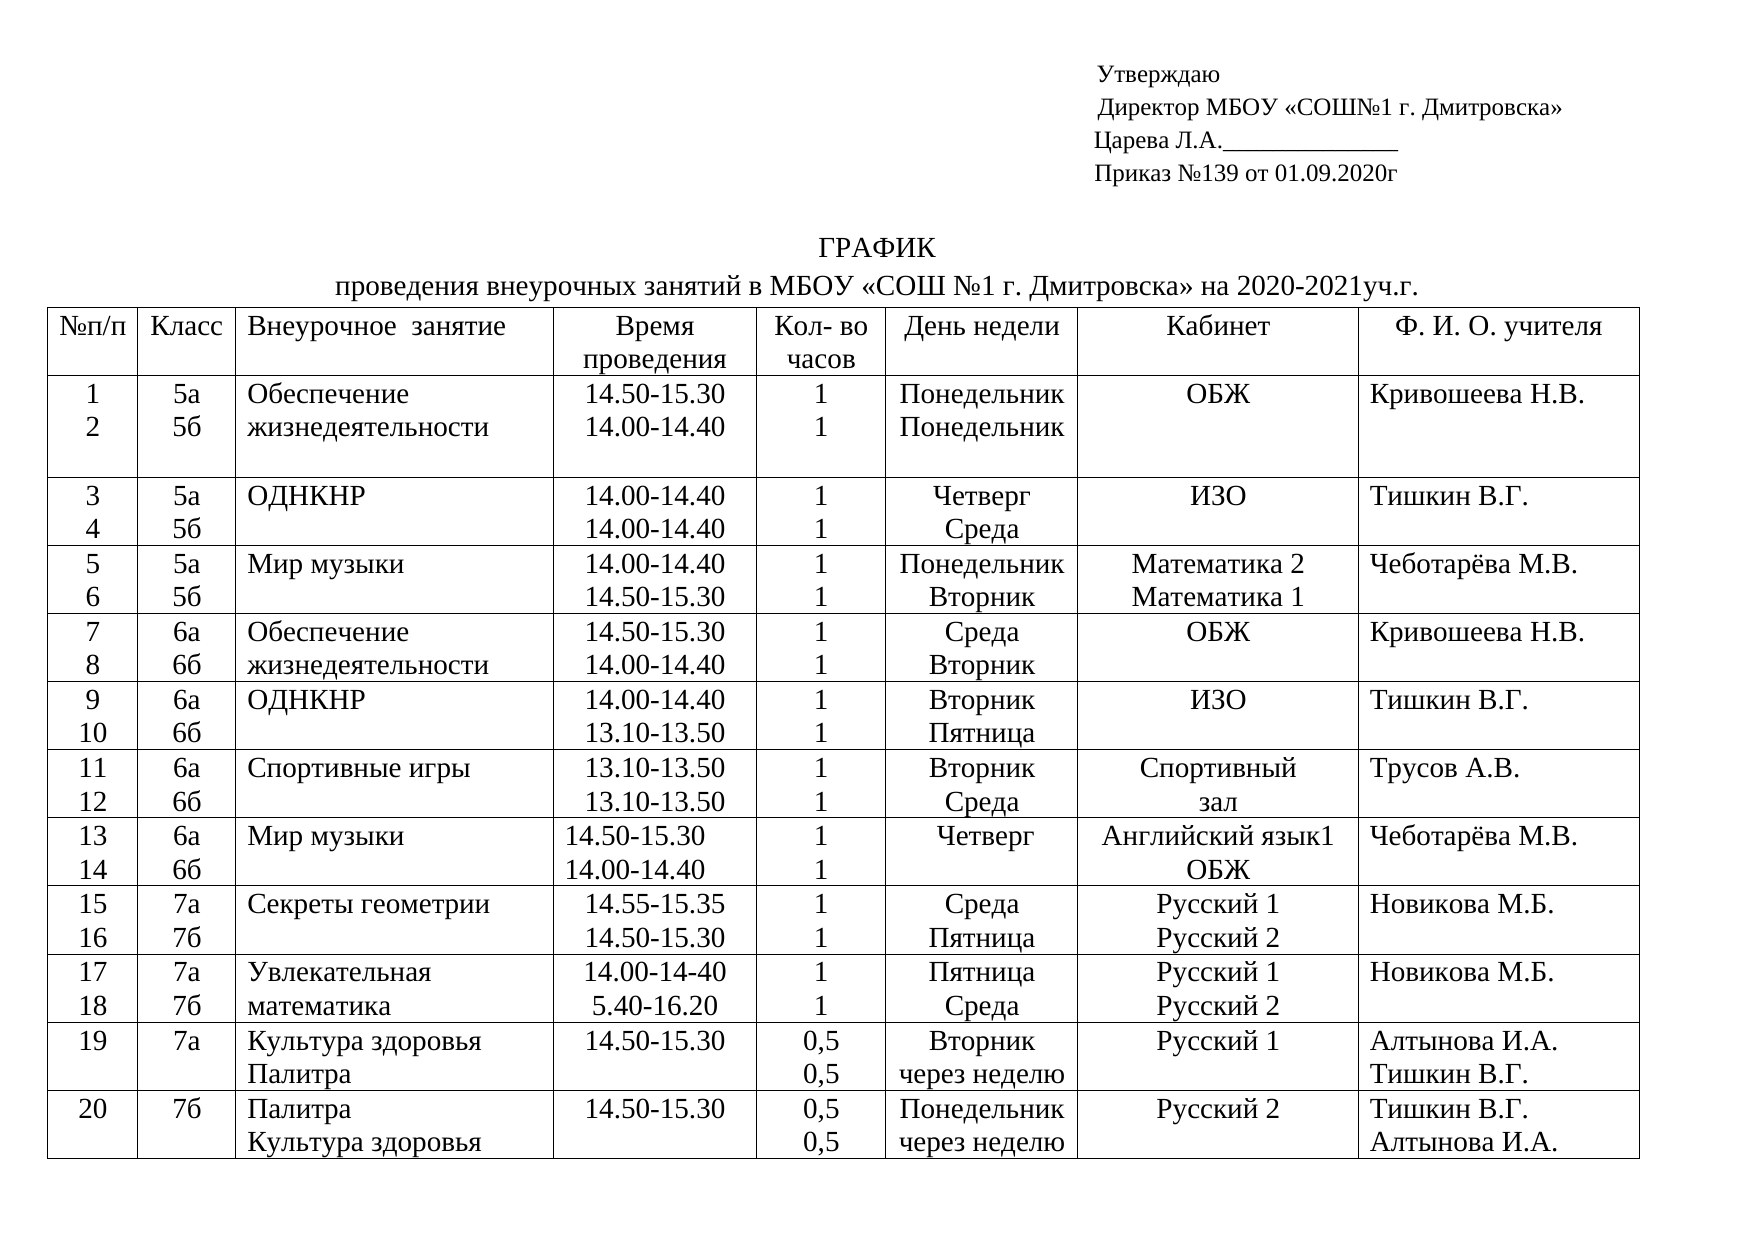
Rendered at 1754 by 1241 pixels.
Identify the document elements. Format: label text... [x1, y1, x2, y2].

table_header Кабинет [1078, 308, 1358, 375]
text Царева Л.А.______________ [59, 125, 1695, 154]
text ГРАФИК [59, 230, 1695, 263]
table_cell Мир музыки [236, 818, 553, 885]
table_cell 14.50-15.30 [554, 1091, 756, 1158]
text Утверждаю [59, 59, 1695, 88]
table_cell Вторник Среда [886, 750, 1077, 817]
table_cell Вторник Пятница [886, 682, 1077, 749]
table_header Ф. И. О. учителя [1359, 308, 1639, 375]
table_header День недели [886, 308, 1077, 375]
table_cell 7а 7б [138, 955, 235, 1022]
table_cell 7а 7б [138, 886, 235, 953]
table_cell 3 4 [48, 478, 137, 545]
table_cell ОБЖ [1078, 376, 1358, 477]
table_cell 14.00-14.40 13.10-13.50 [554, 682, 756, 749]
table_cell 13.10-13.50 13.10-13.50 [554, 750, 756, 817]
table_cell Тишкин В.Г. Алтынова И.А. [1359, 1091, 1639, 1158]
table_cell 19 [48, 1023, 137, 1090]
table_cell ИЗО [1078, 478, 1358, 545]
table_cell 1 1 [757, 886, 885, 953]
table_cell 11 12 [48, 750, 137, 817]
table_cell Среда Вторник [886, 614, 1077, 681]
table_cell 6а 6б [138, 614, 235, 681]
table_cell Английский язык1 ОБЖ [1078, 818, 1358, 885]
table_cell 1 1 [757, 818, 885, 885]
table_cell 14.00-14-40 5.40-16.20 [554, 955, 756, 1022]
table_cell 1 1 [757, 682, 885, 749]
table_cell Русский 1 Русский 2 [1078, 886, 1358, 953]
table_cell Чеботарёва М.В. [1359, 546, 1639, 613]
table_cell 14.55-15.35 14.50-15.30 [554, 886, 756, 953]
table_cell Алтынова И.А. Тишкин В.Г. [1359, 1023, 1639, 1090]
table_cell Вторник через неделю [886, 1023, 1077, 1090]
table_cell 1 1 [757, 546, 885, 613]
table_cell 0,5 0,5 [757, 1091, 885, 1158]
table_cell 13 14 [48, 818, 137, 885]
table_cell ОБЖ [1078, 614, 1358, 681]
table_cell 15 16 [48, 886, 137, 953]
table_cell 14.50-15.30 [554, 1023, 756, 1090]
table_cell 6а 6б [138, 750, 235, 817]
table_cell Обеспечение жизнедеятельности [236, 376, 553, 477]
table_cell Обеспечение жизнедеятельности [236, 614, 553, 681]
table_header Время проведения [554, 308, 756, 375]
table_cell 20 [48, 1091, 137, 1158]
table_cell Четверг [886, 818, 1077, 885]
table_cell Секреты геометрии [236, 886, 553, 953]
table_cell Новикова М.Б. [1359, 886, 1639, 953]
table_cell Кривошеева Н.В. [1359, 614, 1639, 681]
table_cell 5 6 [48, 546, 137, 613]
table_cell Кривошеева Н.В. [1359, 376, 1639, 477]
table_cell 1 1 [757, 750, 885, 817]
table_cell Тишкин В.Г. [1359, 682, 1639, 749]
table_cell 17 18 [48, 955, 137, 1022]
table_cell Математика 2 Математика 1 [1078, 546, 1358, 613]
table_cell 14.50-15.30 14.00-14.40 [554, 818, 756, 885]
text Приказ №139 от 01.09.2020г [59, 158, 1695, 187]
table_cell 5а 5б [138, 376, 235, 477]
table_header Внеурочное занятие [236, 308, 553, 375]
table_cell 1 1 [757, 614, 885, 681]
table_cell Понедельник через неделю [886, 1091, 1077, 1158]
table_cell Русский 1 Русский 2 [1078, 955, 1358, 1022]
table_cell Четверг Среда [886, 478, 1077, 545]
text Директор МБОУ «СОШ№1 г. Дмитровска» [59, 92, 1695, 121]
table_cell Спортивные игры [236, 750, 553, 817]
table_cell Тишкин В.Г. [1359, 478, 1639, 545]
table_cell 7а [138, 1023, 235, 1090]
table_cell 14.50-15.30 14.00-14.40 [554, 376, 756, 477]
table_cell 1 1 [757, 478, 885, 545]
table_cell 7 8 [48, 614, 137, 681]
table_cell 1 1 [757, 376, 885, 477]
table_cell 7б [138, 1091, 235, 1158]
table_cell Среда Пятница [886, 886, 1077, 953]
table_cell Русский 1 [1078, 1023, 1358, 1090]
table_cell 1 1 [757, 955, 885, 1022]
table_cell 5а 5б [138, 478, 235, 545]
table_cell 1 2 [48, 376, 137, 477]
table_cell Мир музыки [236, 546, 553, 613]
table_cell 5а 5б [138, 546, 235, 613]
table_cell Спортивный зал [1078, 750, 1358, 817]
text проведения внеурочных занятий в МБОУ «СОШ №1 г. Дмитровска» на 2020-2021уч.г. [59, 268, 1695, 302]
table_cell Понедельник Понедельник [886, 376, 1077, 477]
table_header Кол- во часов [757, 308, 885, 375]
table_cell 14.00-14.40 14.00-14.40 [554, 478, 756, 545]
table_cell Понедельник Вторник [886, 546, 1077, 613]
table_cell Новикова М.Б. [1359, 955, 1639, 1022]
table_cell Палитра Культура здоровья [236, 1091, 553, 1158]
table_cell 14.00-14.40 14.50-15.30 [554, 546, 756, 613]
table_cell Увлекательная математика [236, 955, 553, 1022]
table_header Класс [138, 308, 235, 375]
table_cell Пятница Среда [886, 955, 1077, 1022]
table_cell 0,5 0,5 [757, 1023, 885, 1090]
table_cell ОДНКНР [236, 478, 553, 545]
table_cell Культура здоровья Палитра [236, 1023, 553, 1090]
table_cell ОДНКНР [236, 682, 553, 749]
table_header №п/п [48, 308, 137, 375]
table_cell 9 10 [48, 682, 137, 749]
table_cell 6а 6б [138, 682, 235, 749]
table_cell Трусов А.В. [1359, 750, 1639, 817]
table_cell ИЗО [1078, 682, 1358, 749]
table_cell 6а 6б [138, 818, 235, 885]
table_cell 14.50-15.30 14.00-14.40 [554, 614, 756, 681]
table_cell Чеботарёва М.В. [1359, 818, 1639, 885]
table_cell Русский 2 [1078, 1091, 1358, 1158]
